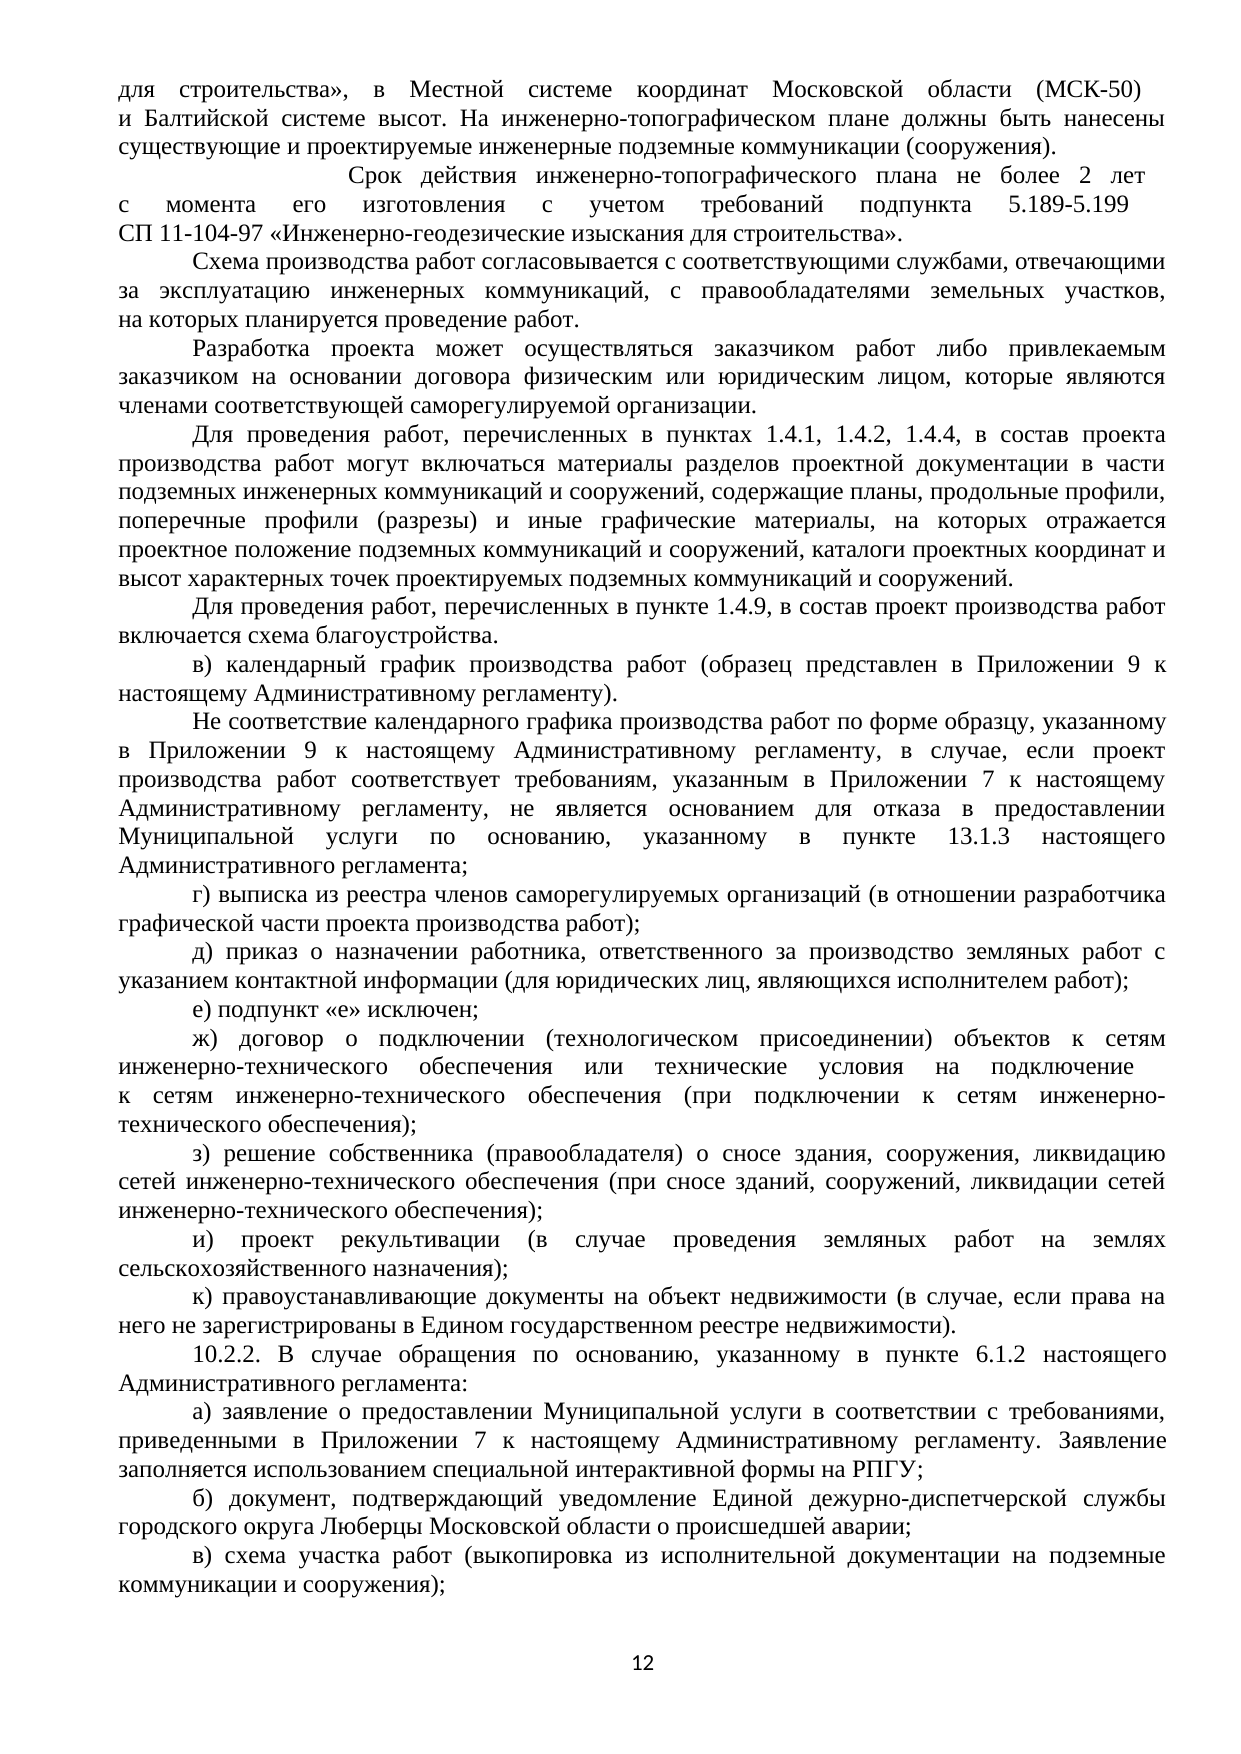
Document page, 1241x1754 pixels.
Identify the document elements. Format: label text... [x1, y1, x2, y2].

text д) приказ о назначении работника, ответственного за производство земляных работ с указанием контактной информации (для юридических лиц, являющихся исполнителем работ); [118, 936, 1167, 994]
text Схема производства работ согласовывается с соответствующими службами, отвечающими за эксплуатацию инженерных коммуникаций, с правообладателями земельных участков, на которых планируется проведение работ. [118, 246, 1167, 333]
text Срок действия инженерно-топографического плана не более 2 лет с момента его изготовления с учетом требований подпункта 5.189-5.199 СП 11-104-97 «Инженерно-геодезические изыскания для строительства». [118, 160, 1167, 246]
list в) схема участка работ (выкопировка из исполнительной документации на подземные коммуникации и сооружения); [118, 1540, 1167, 1598]
list 10.2.2. В случае обращения по основанию, указанному в пункте 6.1.2 настоящего Административного регламента: [118, 1339, 1167, 1396]
list б) документ, подтверждающий уведомление Единой дежурно-диспетчерской службы городского округа Люберцы Московской области о происшедшей аварии; [118, 1483, 1167, 1540]
text Для проведения работ, перечисленных в пункте 1.4.9, в состав проект производства работ включается схема благоустройства. [118, 591, 1167, 649]
text а) заявление о предоставлении Муниципальной услуги в соответствии с требованиями, приведенными в Приложении 7 к настоящему Административному регламенту. Заявление заполняется использованием специальной интерактивной формы на РПГУ; [118, 1396, 1167, 1483]
list и) проект рекультивации (в случае проведения земляных работ на землях сельскохозяйственного назначения); [118, 1224, 1167, 1281]
list в) календарный график производства работ (образец представлен в Приложении 9 к настоящему Административному регламенту). [118, 649, 1167, 706]
list ж) договор о подключении (технологическом присоединении) объектов к сетям инженерно-технического обеспечения или технические условия на подключение к сетям инженерно-технического обеспечения (при подключении к сетям инженерно-технического обеспечения); [118, 1023, 1167, 1138]
text Для проведения работ, перечисленных в пунктах 1.4.1, 1.4.2, 1.4.4, в состав проекта производства работ могут включаться материалы разделов проектной документации в части подземных инженерных коммуникаций и сооружений, содержащие планы, продольные профили, поперечные профили (разрезы) и иные графические материалы, на которых отражается проектное положение подземных коммуникаций и сооружений, каталоги проектных координат и высот характерных точек проектируемых подземных коммуникаций и сооружений. [118, 419, 1167, 591]
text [118, 74, 1167, 160]
text Разработка проекта может осуществляться заказчиком работ либо привлекаемым заказчиком на основании договора физическим или юридическим лицом, которые являются членами соответствующей саморегулируемой организации. [118, 333, 1167, 419]
list к) правоустанавливающие документы на объект недвижимости (в случае, если права на него не зарегистрированы в Едином государственном реестре недвижимости). [118, 1281, 1167, 1339]
text г) выписка из реестра членов саморегулируемых организаций (в отношении разработчика графической части проекта производства работ); [118, 879, 1167, 936]
list Не соответствие календарного графика производства работ по форме образцу, указанному в Приложении 9 к настоящему Административному регламенту, в случае, если проект производства работ соответствует требованиям, указанным в Приложении 7 к настоящему Административному регламенту, не является основанием для отказа в предоставлении Муниципальной услуги по основанию, указанному в пункте 13.1.3 настоящего Административного регламента; [118, 706, 1167, 879]
list е) подпункт «е» исключен; [118, 994, 1167, 1023]
list з) решение собственника (правообладателя) о сносе здания, сооружения, ликвидацию сетей инженерно-технического обеспечения (при сносе зданий, сооружений, ликвидации сетей инженерно-технического обеспечения); [118, 1138, 1167, 1224]
